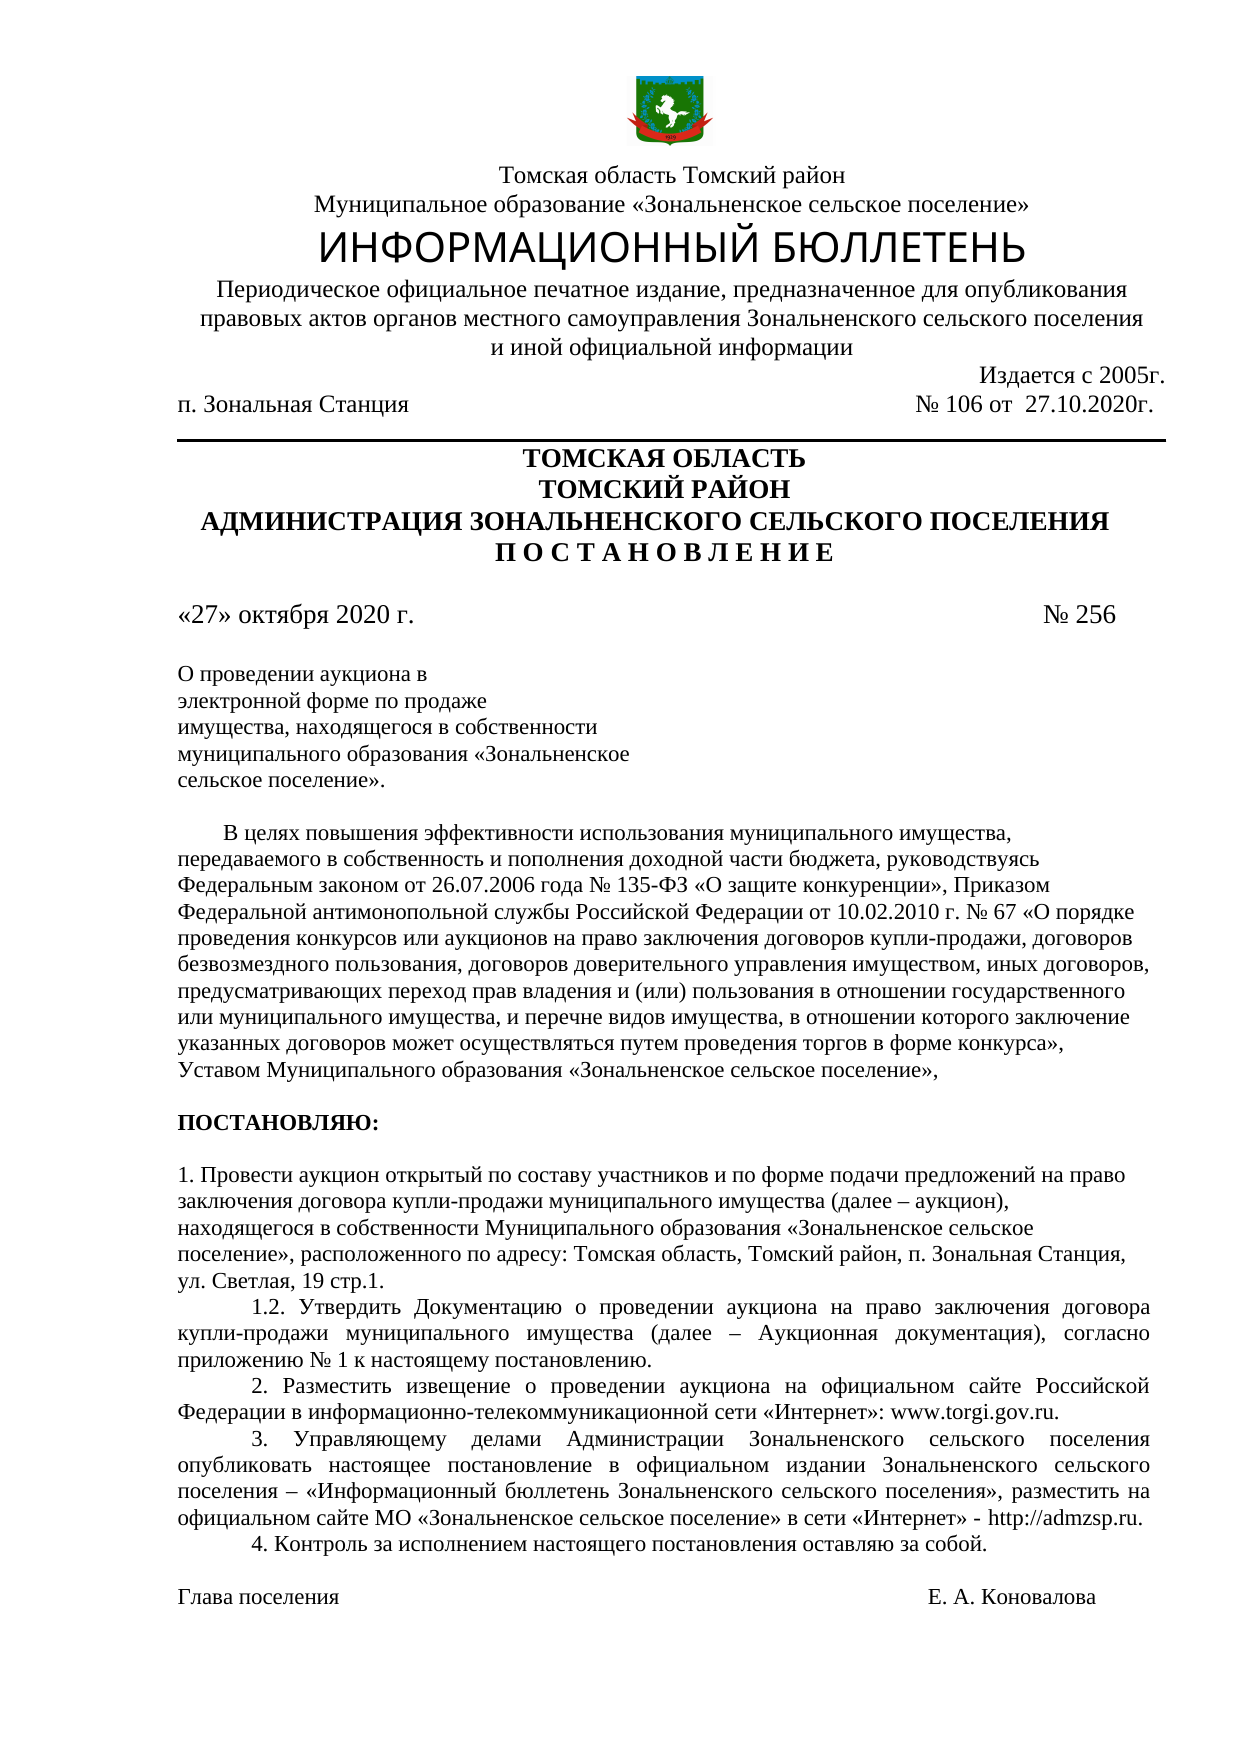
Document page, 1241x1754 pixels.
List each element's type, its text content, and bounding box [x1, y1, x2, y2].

picture [625, 76, 717, 146]
text 1.2. Утвердить Документацию о проведении аукциона на право заключения договора купли-продажи муниципального имущества (далее – Аукционная документация), согласно приложению № 1 к настоящему постановлению. [177, 1293, 1152, 1372]
text 1. Провести аукцион открытый по составу участников и по форме подачи предложений на право заключения договора купли-продажи муниципального имущества (далее – аукцион), находящегося в собственности Муниципального образования «Зональненское сельское поселение», расположенного по адресу: Томская область, Томский район, п. Зональная Станция, ул. Светлая, 19 стр.1. [177, 1161, 1152, 1293]
text п. Зональная Станция № 106 от 27.10.2020г. [177, 389, 1211, 418]
text Муниципальное образование «Зональненское сельское поселение» [177, 189, 1166, 218]
text Периодическое официальное печатное издание, предназначенное для опубликования [177, 274, 1166, 303]
text «27» октября 2020 г. № 256 [177, 598, 1152, 629]
text муниципального образования «Зональненское [177, 739, 1152, 766]
text ИНФОРМАЦИОННЫЙ БЮЛЛЕТЕНЬ [177, 218, 1166, 274]
text АДМИНИСТРАЦИЯ ЗОНАЛЬНЕНСКОГО СЕЛЬСКОГО ПОСЕЛЕНИЯ [158, 505, 1152, 536]
text Глава поселения Е. А. Коновалова [177, 1583, 1152, 1609]
text 4. Контроль за исполнением настоящего постановления оставляю за собой. [177, 1530, 1152, 1557]
text ПОСТАНОВЛЯЮ: [177, 1108, 1155, 1135]
text сельское поселение». [177, 766, 1152, 792]
text 2. Разместить извещение о проведении аукциона на официальном сайте Российской Федерации в информационно-телекоммуникационной сети «Интернет»: www.torgi.gov.ru. [177, 1372, 1152, 1425]
text П О С Т А Н О В Л Е Н И Е [177, 536, 1152, 567]
text Томская область Томский район [177, 131, 1166, 189]
text ТОМСКАЯ ОБЛАСТЬ [177, 442, 1152, 474]
text Издается с 2005г. [177, 361, 1211, 389]
text имущества, находящегося в собственности [177, 713, 1152, 739]
text ТОМСКИЙ РАЙОН [177, 474, 1152, 505]
text В целях повышения эффективности использования муниципального имущества, передаваемого в собственность и пополнения доходной части бюджета, руководствуясь Федеральным законом от 26.07.2006 года № 135-ФЗ «О защите конкуренции», Приказом Федеральной антимонопольной службы Российской Федерации от 10.02.2010 г. № 67 «О порядке проведения конкурсов или аукционов на право заключения договоров купли-продажи, договоров безвозмездного пользования, договоров доверительного управления имуществом, иных договоров, предусматривающих переход прав владения и (или) пользования в отношении государственного или муниципального имущества, и перечне видов имущества, в отношении которого заключение указанных договоров может осуществляться путем проведения торгов в форме конкурса», Уставом Муниципального образования «Зональненское сельское поселение», [177, 819, 1152, 1082]
text электронной форме по продаже [177, 687, 1152, 713]
text О проведении аукциона в [177, 661, 1152, 687]
text правовых актов органов местного самоуправления Зональненского сельского поселения [177, 303, 1166, 332]
text 3. Управляющему делами Администрации Зональненского сельского поселения опубликовать настоящее постановление в официальном издании Зональненского сельского поселения – «Информационный бюллетень Зональненского сельского поселения», разместить на официальном сайте МО «Зональненское сельское поселение» в сети «Интернет» - http://admzsp.ru. [177, 1425, 1152, 1530]
text и иной официальной информации [177, 332, 1166, 361]
